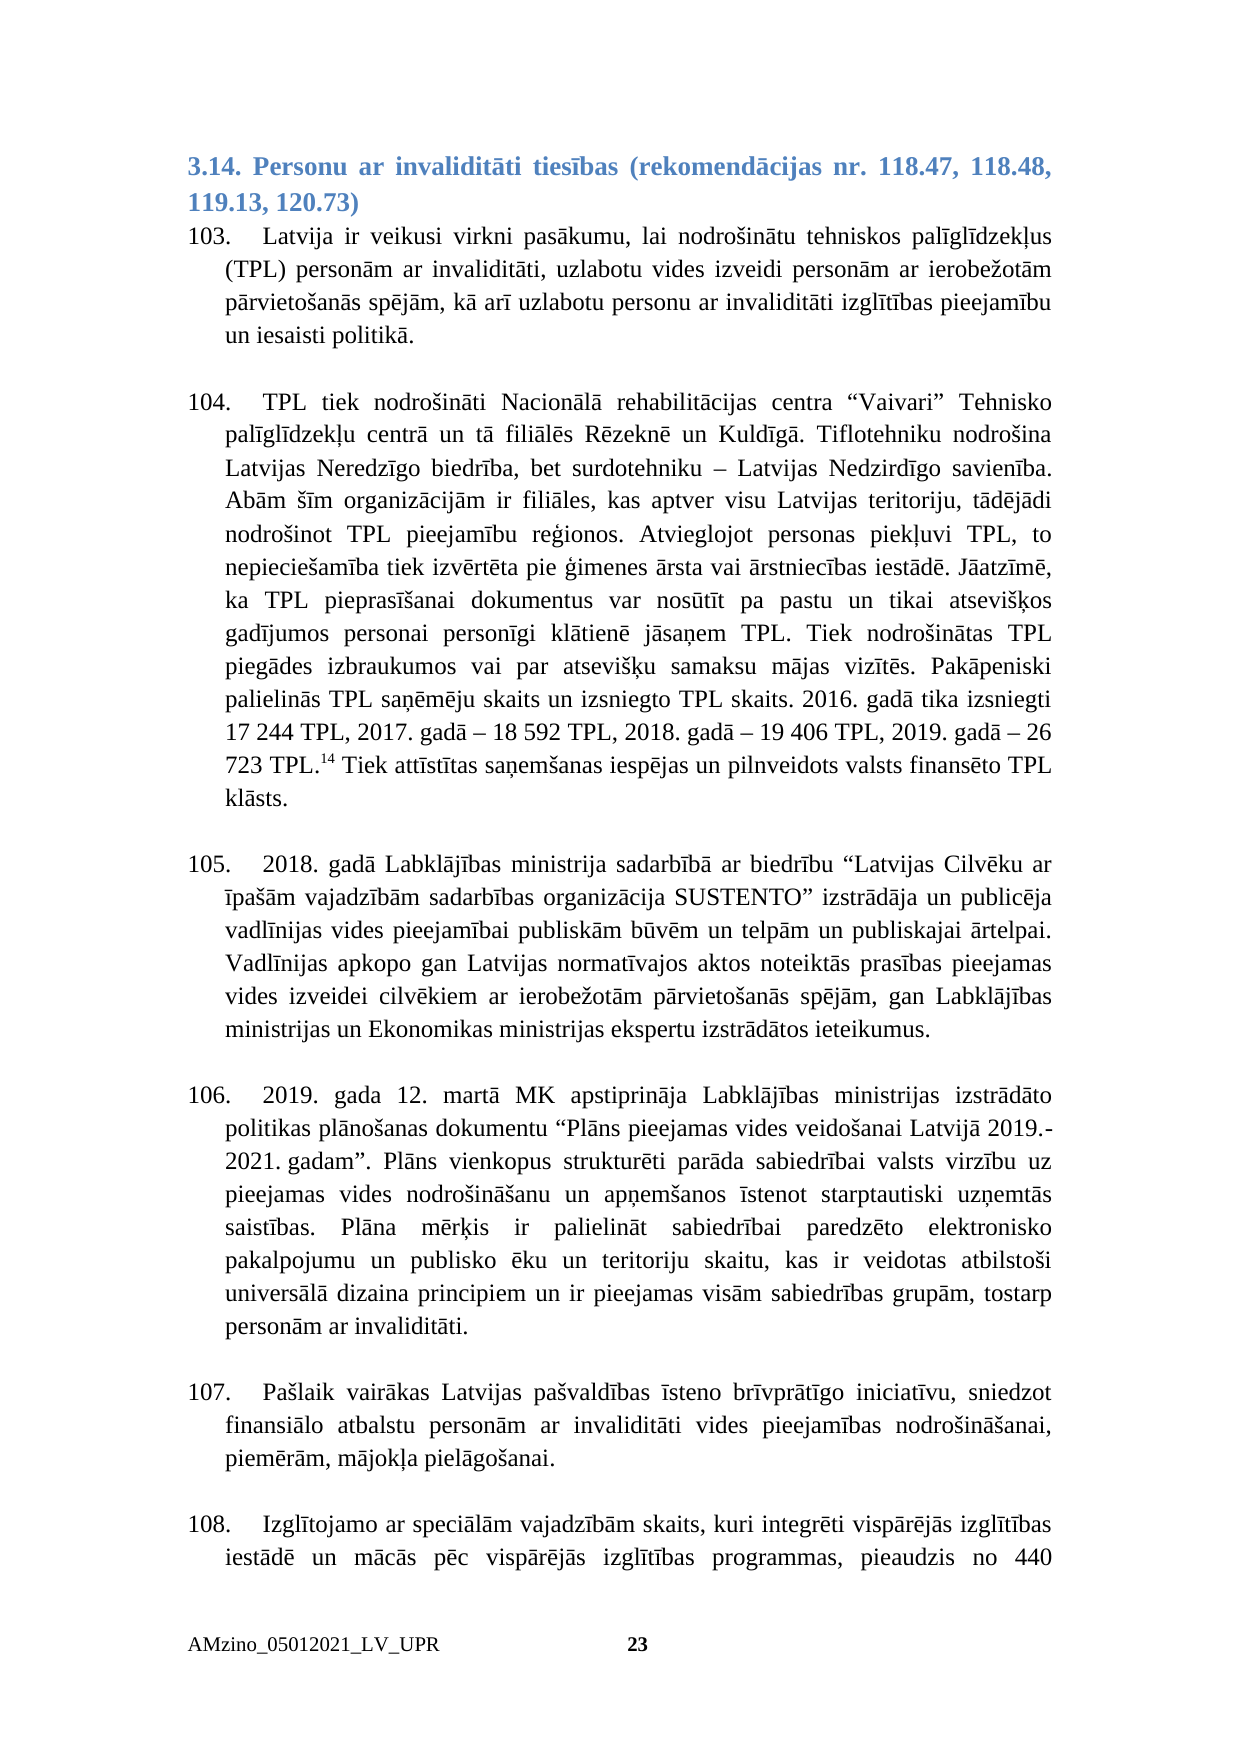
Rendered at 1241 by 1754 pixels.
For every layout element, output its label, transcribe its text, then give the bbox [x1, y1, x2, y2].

subtitle 3.14. Personu ar invaliditāti tiesības (rekomendācijas nr. 118.47, 118.48, 119.13, 120.73) [187, 150, 1053, 217]
list TPL tiek nodrošināti Nacionālā rehabilitācijas centra “Vaivari” Tehnisko palīglīdzekļu centrā un tā filiālēs Rēzeknē un Kuldīgā. Tiflotehniku nodrošina Latvijas Neredzīgo biedrība, bet surdotehniku – Latvijas Nedzirdīgo savienība. Abām šīm organizācijām ir filiāles, kas aptver visu Latvijas teritoriju, tādējādi nodrošinot TPL pieejamību reģionos. Atvieglojot personas piekļuvi TPL, to nepieciešamība tiek izvērtēta pie ģimenes ārsta vai ārstniecības iestādē. Jāatzīmē, ka TPL pieprasīšanai dokumentus var nosūtīt pa pastu un tikai atsevišķos gadījumos personai personīgi klātienē jāsaņem TPL. Tiek nodrošinātas TPL piegādes izbraukumos vai par atsevišķu samaksu mājas vizītēs. Pakāpeniski palielinās TPL saņēmēju skaits un izsniegto TPL skaits. 2016. gadā tika izsniegti 17 244 TPL, 2017. gadā – 18 592 TPL, 2018. gadā – 19 406 TPL, 2019. gadā – 26 723 TPL. Tiek attīstītas saņemšanas iespējas un pilnveidots valsts finansēto TPL klāsts. [187, 387, 1053, 812]
list 2018. gadā Labklājības ministrija sadarbībā ar biedrību “Latvijas Cilvēku ar īpašām vajadzībām sadarbības organizācija SUSTENTO” izstrādāja un publicēja vadlīnijas vides pieejamībai publiskām būvēm un telpām un publiskajai ārtelpai. Vadlīnijas apkopo gan Latvijas normatīvajos aktos noteiktās prasības pieejamas vides izveidei cilvēkiem ar ierobežotām pārvietošanās spējām, gan Labklājības ministrijas un Ekonomikas ministrijas ekspertu izstrādātos ieteikumus. [187, 849, 1053, 1043]
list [187, 1509, 1053, 1571]
list Pašlaik vairākas Latvijas pašvaldības īsteno brīvprātīgo iniciatīvu, sniedzot finansiālo atbalstu personām ar invaliditāti vides pieejamības nodrošināšanai, piemērām, mājokļa pielāgošanai. [187, 1377, 1053, 1472]
list Latvija ir veikusi virkni pasākumu, lai nodrošinātu tehniskos palīglīdzekļus (TPL) personām ar invaliditāti, uzlabotu vides izveidi personām ar ierobežotām pārvietošanās spējām, kā arī uzlabotu personu ar invaliditāti izglītības pieejamību un iesaisti politikā. [187, 221, 1053, 349]
list 2019. gada 12. martā MK apstiprināja Labklājības ministrijas izstrādāto politikas plānošanas dokumentu “Plāns pieejamas vides veidošanai Latvijā 2019.-2021. gadam”. Plāns vienkopus strukturēti parāda sabiedrībai valsts virzību uz pieejamas vides nodrošināšanu un apņemšanos īstenot starptautiski uzņemtās saistības. Plāna mērķis ir palielināt sabiedrībai paredzēto elektronisko pakalpojumu un publisko ēku un teritoriju skaitu, kas ir veidotas atbilstoši universālā dizaina principiem un ir pieejamas visām sabiedrības grupām, tostarp personām ar invaliditāti. [187, 1080, 1053, 1340]
